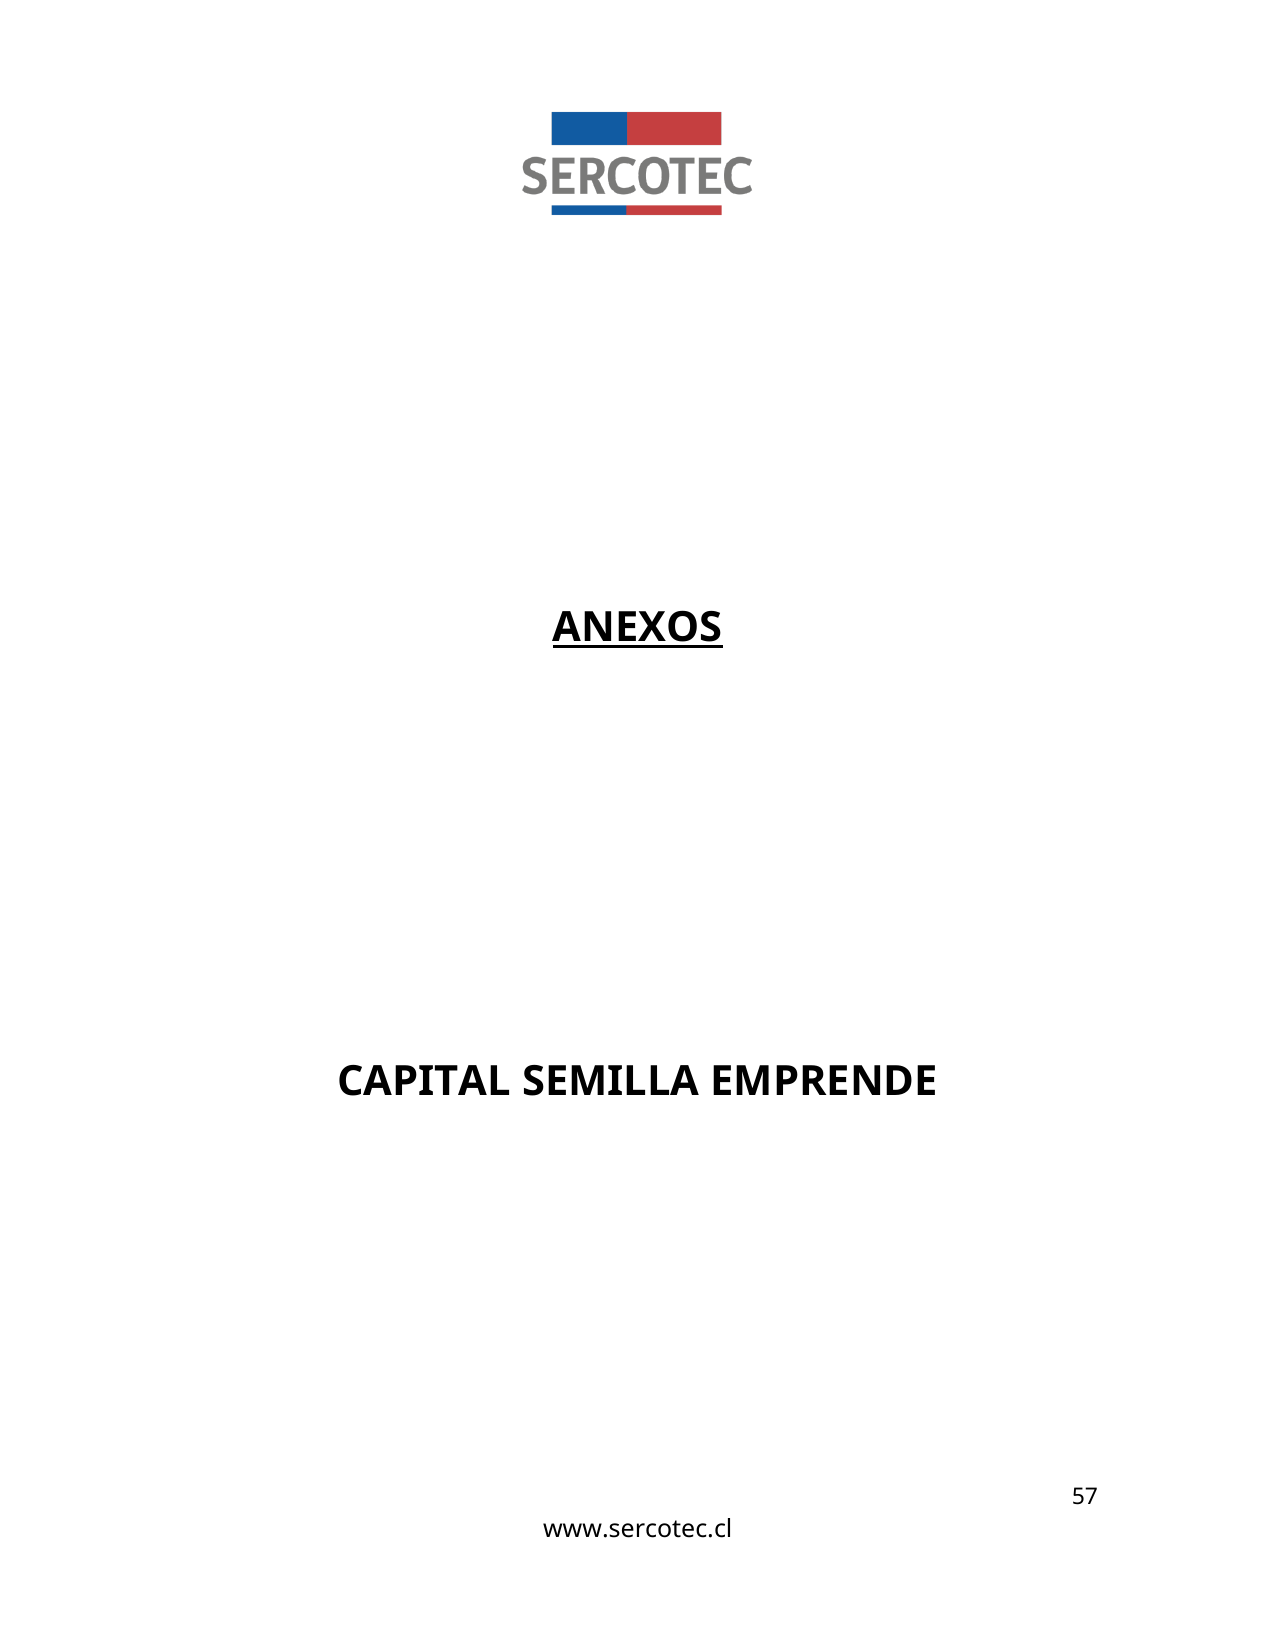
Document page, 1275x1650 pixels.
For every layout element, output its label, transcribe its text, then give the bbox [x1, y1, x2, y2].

text ANEXOS [177, 597, 1098, 653]
text CAPITAL SEMILLA EMPRENDE [177, 1051, 1098, 1108]
picture [512, 105, 763, 225]
